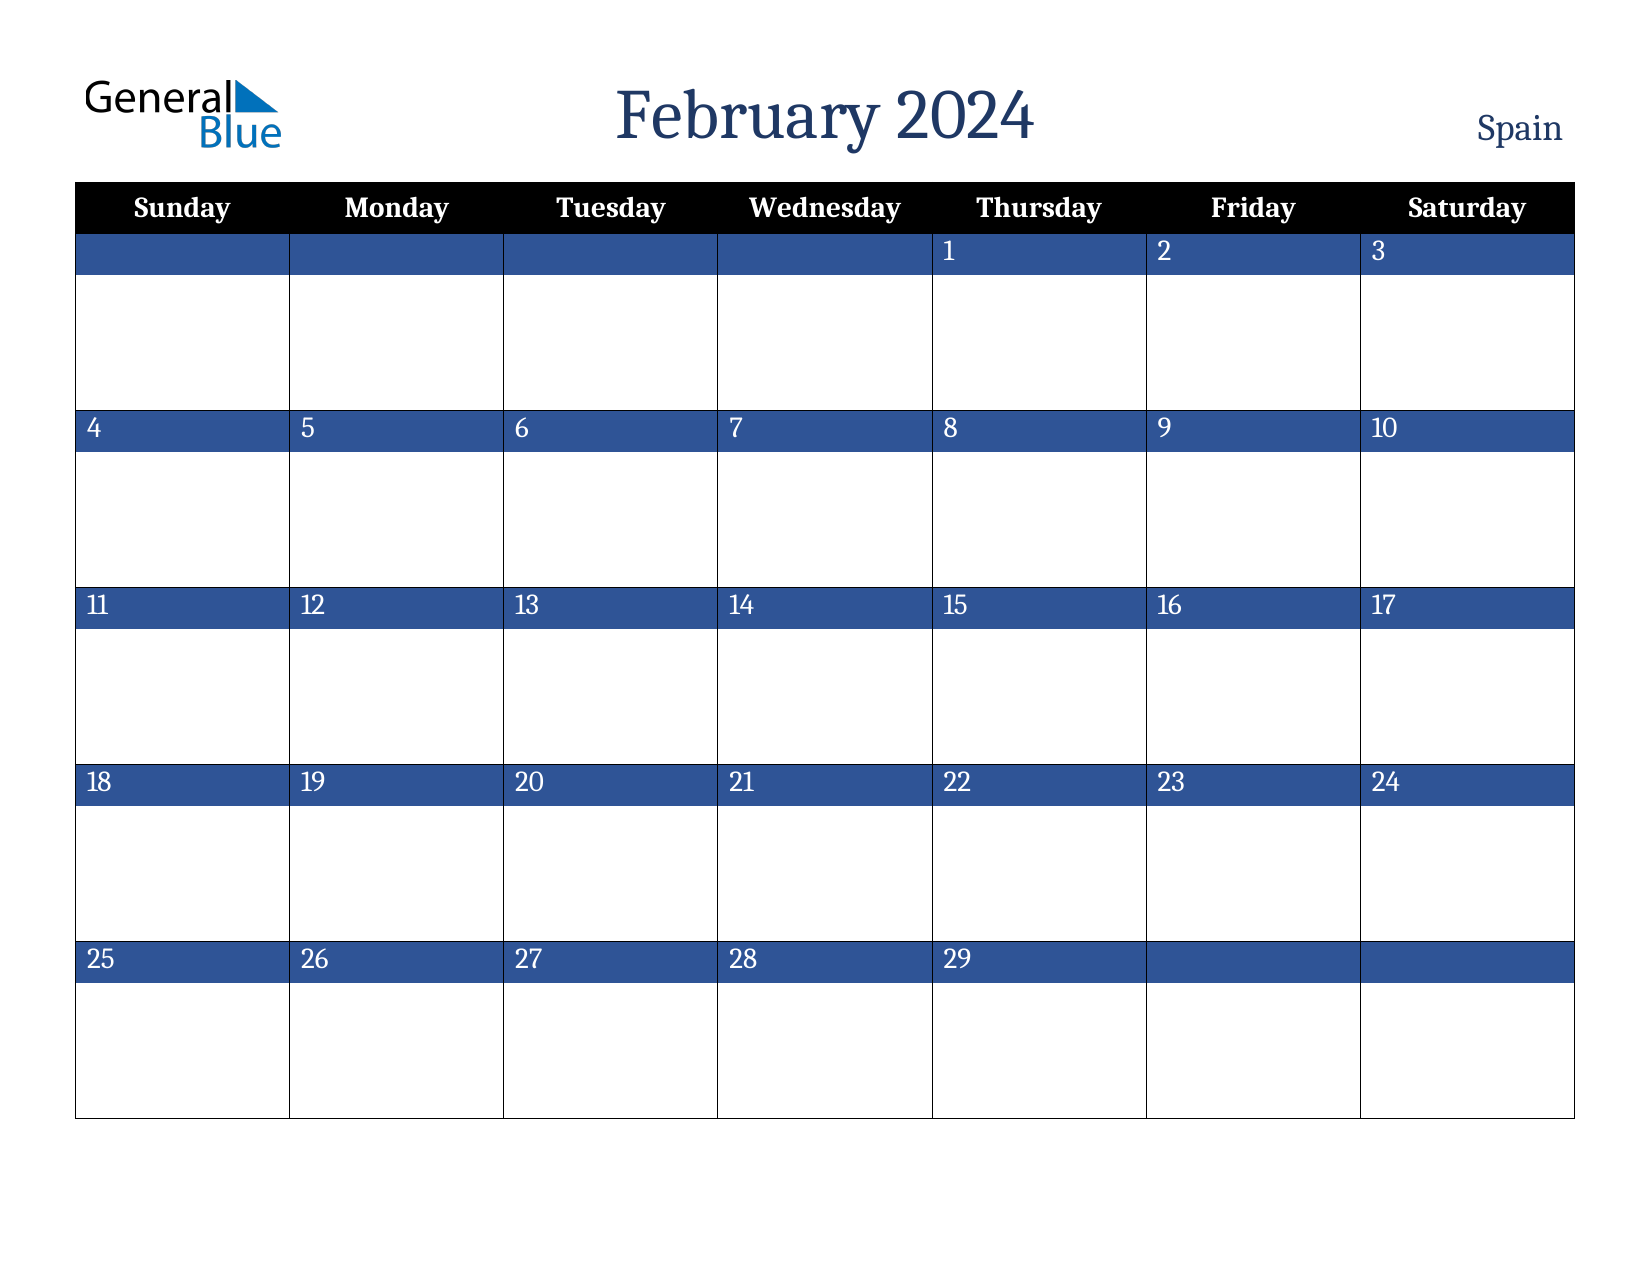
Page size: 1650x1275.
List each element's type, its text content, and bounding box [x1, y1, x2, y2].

table_cell 23 [1147, 765, 1360, 806]
table_cell [290, 452, 503, 587]
table_cell [76, 234, 289, 275]
table_cell [1361, 942, 1574, 983]
table_cell [933, 629, 1146, 764]
table_cell 24 [1361, 765, 1574, 806]
table_cell [718, 452, 932, 587]
table_cell 25 [76, 942, 289, 983]
table_cell 5 [290, 411, 503, 452]
table_cell [290, 275, 503, 410]
table_cell [1361, 806, 1574, 941]
table_cell [504, 806, 717, 941]
table_cell [1361, 629, 1574, 764]
table_cell [933, 452, 1146, 587]
table_cell [1147, 806, 1360, 941]
table_cell 15 [933, 588, 1146, 629]
table_cell [76, 629, 289, 764]
table_cell [718, 983, 932, 1118]
table_cell [290, 983, 503, 1118]
table_cell [933, 983, 1146, 1118]
table_cell [933, 275, 1146, 410]
table_cell 2 [1147, 234, 1360, 275]
table_cell 28 [718, 942, 932, 983]
table_cell [290, 234, 503, 275]
table_cell Sunday [76, 183, 289, 233]
table_cell [1147, 983, 1360, 1118]
table_cell Monday [290, 183, 503, 233]
table_header February 2024 [504, 75, 1146, 182]
table_cell 12 [290, 588, 503, 629]
table_cell 10 [1361, 411, 1574, 452]
table_cell Tuesday [504, 183, 717, 233]
table_cell [1147, 942, 1360, 983]
table_cell [718, 275, 932, 410]
table_cell 29 [933, 942, 1146, 983]
table_cell Thursday [933, 183, 1146, 233]
table_cell 3 [1361, 234, 1574, 275]
table_cell [504, 275, 717, 410]
table_cell 17 [1361, 588, 1574, 629]
table_cell 27 [504, 942, 717, 983]
table_cell [718, 629, 932, 764]
table_cell 22 [933, 765, 1146, 806]
table_cell 21 [718, 765, 932, 806]
table_header [76, 75, 503, 182]
table_cell Wednesday [718, 183, 932, 233]
table_cell 11 [76, 588, 289, 629]
table_cell [76, 983, 289, 1118]
table_header Spain [1146, 75, 1574, 182]
table_cell [504, 629, 717, 764]
table_cell [718, 806, 932, 941]
table_cell [1147, 275, 1360, 410]
table_cell 9 [1147, 411, 1360, 452]
table_cell 16 [1147, 588, 1360, 629]
table_cell [76, 275, 289, 410]
table_cell 18 [76, 765, 289, 806]
table_cell Friday [1147, 183, 1360, 233]
table_cell [1147, 452, 1360, 587]
table_cell 20 [504, 765, 717, 806]
table_cell 6 [504, 411, 717, 452]
table_cell [290, 629, 503, 764]
table_cell [718, 234, 932, 275]
table_cell 14 [718, 588, 932, 629]
table_cell 7 [718, 411, 932, 452]
table_cell [290, 806, 503, 941]
table_cell 1 [933, 234, 1146, 275]
table_cell [1361, 452, 1574, 587]
table_cell 26 [290, 942, 503, 983]
table_cell 13 [504, 588, 717, 629]
table_cell [1361, 983, 1574, 1118]
table_cell 19 [290, 765, 503, 806]
table_cell 4 [76, 411, 289, 452]
table_cell [933, 806, 1146, 941]
table_cell [504, 234, 717, 275]
table_cell [1361, 275, 1574, 410]
table_cell [504, 452, 717, 587]
table_cell [76, 806, 289, 941]
table_cell Saturday [1361, 183, 1574, 233]
picture [86, 80, 281, 148]
table_cell [76, 452, 289, 587]
table_cell [1147, 629, 1360, 764]
table_cell 8 [933, 411, 1146, 452]
table_cell [504, 983, 717, 1118]
